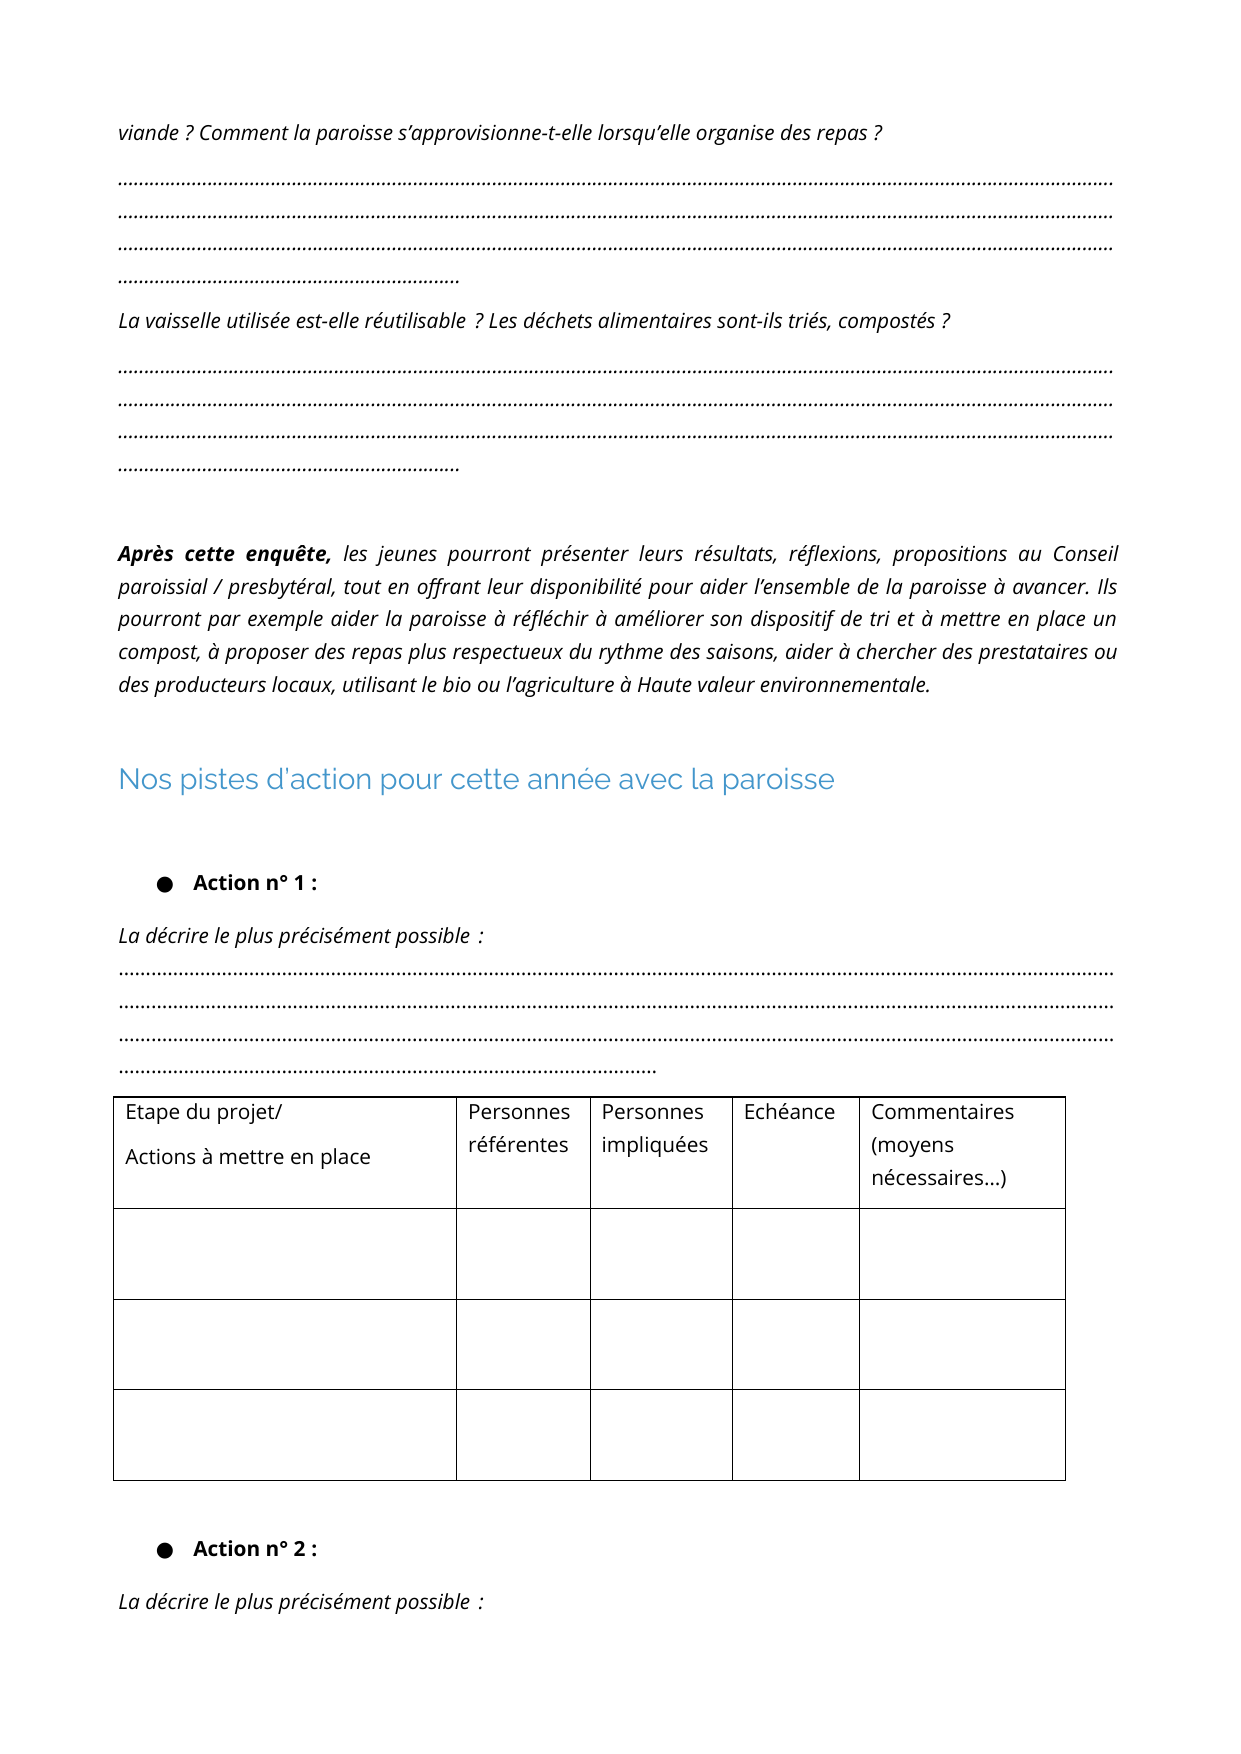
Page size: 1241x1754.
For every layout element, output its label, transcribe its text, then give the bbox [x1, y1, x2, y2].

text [118, 1587, 1122, 1616]
table_header Personnes impliquées [591, 1098, 732, 1208]
table_cell [591, 1209, 732, 1298]
text …..................................................................................................................................................................................................................................................................................................................................................................................................................................................................................................................................................................................................................................................... [118, 163, 1122, 289]
table_cell [860, 1300, 1065, 1389]
text Après cette enquête, les jeunes pourront présenter leurs résultats, réflexions, propositions au Conseil paroissial / presbytéral, tout en offrant leur disponibilité pour aider l’ensemble de la paroisse à avancer. Ils pourront par exemple aider la paroisse à réfléchir à améliorer son dispositif de tri et à mettre en place un compost, à proposer des repas plus respectueux du rythme des saisons, aider à chercher des prestataires ou des producteurs locaux, utilisant le bio ou l’agriculture à Haute valeur environnementale. [118, 539, 1122, 698]
table_header Echéance [733, 1098, 859, 1208]
table_cell [860, 1390, 1065, 1480]
table_cell [591, 1390, 732, 1480]
table_header Etape du projet/ Actions à mettre en place [114, 1098, 456, 1208]
text La vaisselle utilisée est-elle réutilisable ? Les déchets alimentaires sont-ils triés, compostés ? [118, 306, 1122, 334]
table_cell [733, 1209, 859, 1298]
list Action n° 2 : [156, 1526, 1122, 1568]
table_cell [114, 1390, 456, 1480]
table_header Commentaires (moyens nécessaires…) [860, 1098, 1065, 1208]
table_cell [114, 1300, 456, 1389]
table_cell [733, 1300, 859, 1389]
table_cell [114, 1209, 456, 1298]
text …..................................................................................................................................................................................................................................................................................................................................................................................................................................................................................................................................................................................................................................................... [118, 351, 1122, 477]
list Action n° 1 : [156, 859, 1122, 902]
table_cell [733, 1390, 859, 1480]
table_cell [457, 1209, 590, 1298]
table_cell [591, 1300, 732, 1389]
table_cell [860, 1209, 1065, 1298]
table_cell [457, 1390, 590, 1480]
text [118, 118, 1122, 147]
text La décrire le plus précisément possible : ……………………………………………………………………………………………………………………………………………………………………………………………………………………………………………………………………………………………………………………………………………………………………………………………………………………………………………………………………………………………………………………………………………………………………………………………… [118, 921, 1122, 1080]
table_header Personnes référentes [457, 1098, 590, 1208]
table_cell [457, 1300, 590, 1389]
text Nos pistes d’action pour cette année avec la paroisse [118, 762, 1122, 797]
